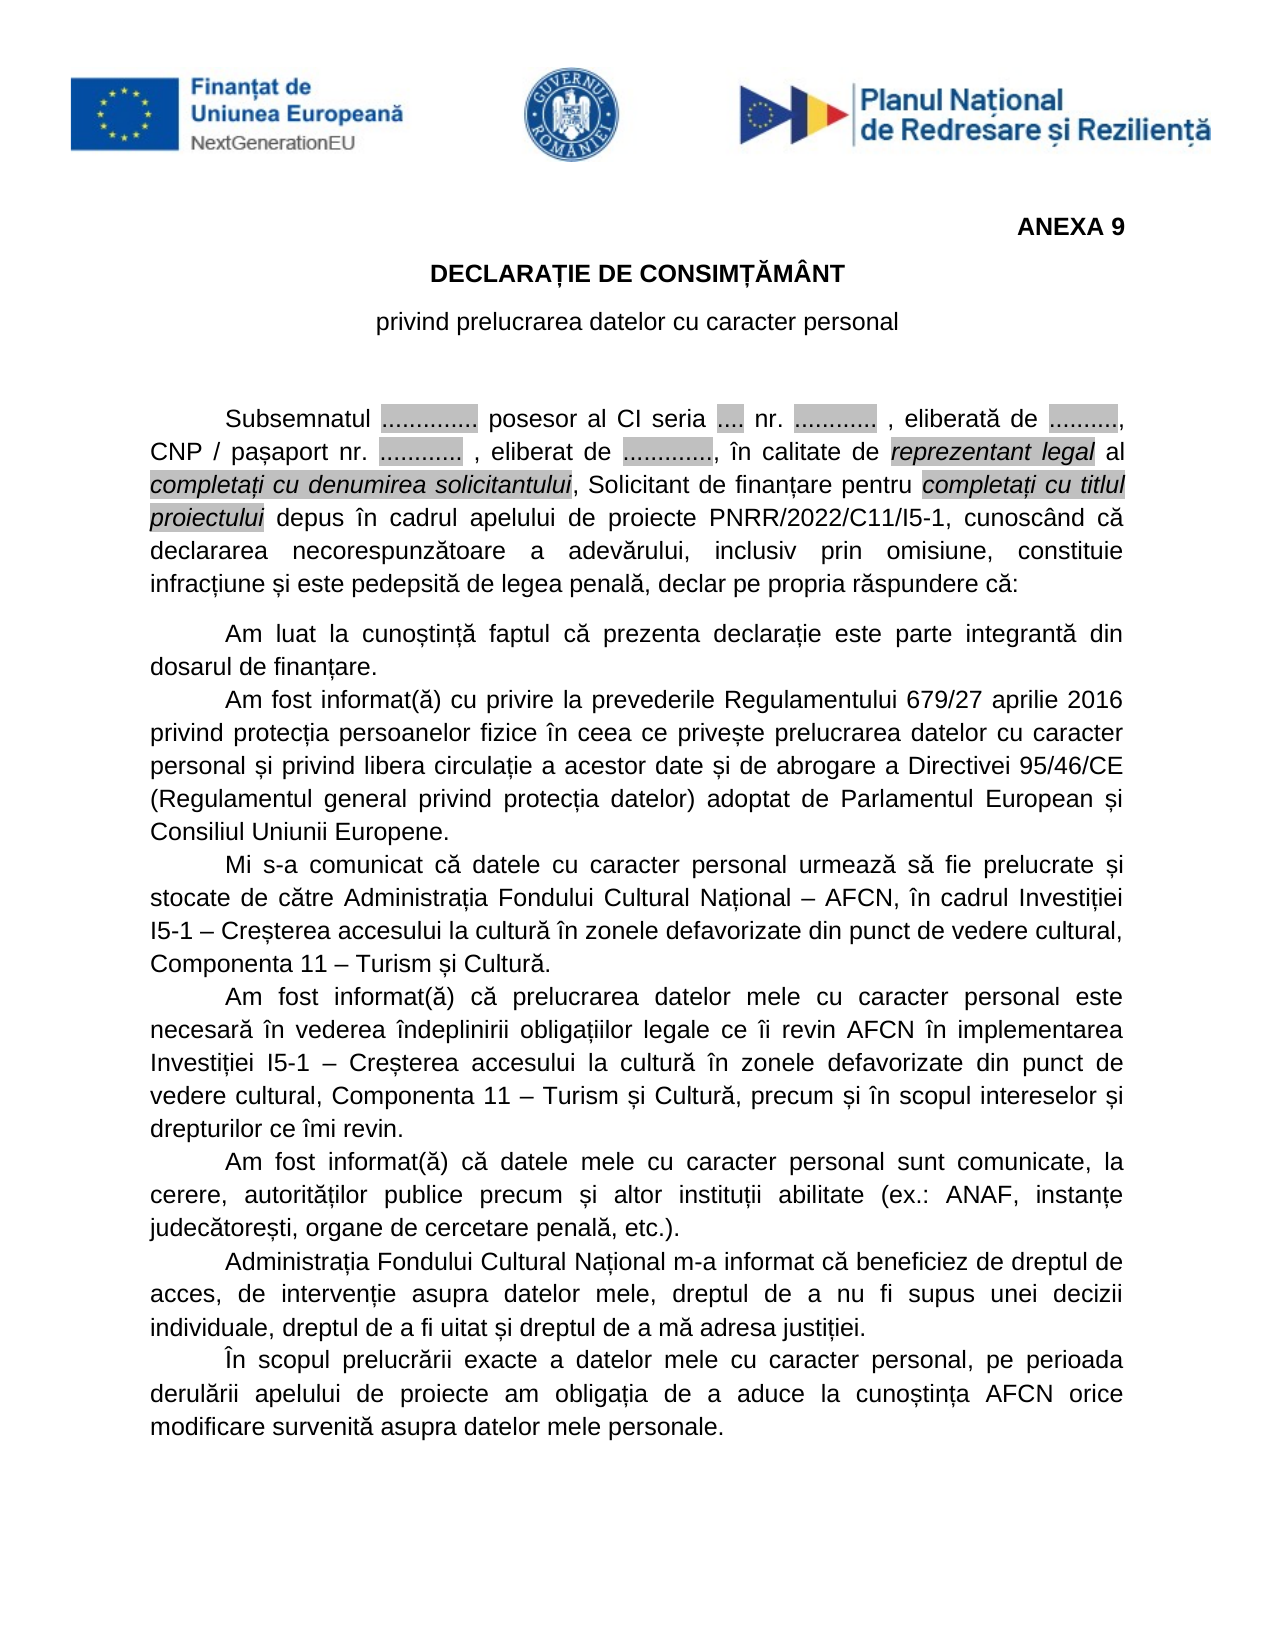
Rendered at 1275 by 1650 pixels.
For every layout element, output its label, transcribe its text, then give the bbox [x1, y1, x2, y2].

text Subsemnatul .............. posesor al CI seria .... nr. ............ , eliberată de .........., CNP / pașaport nr. ............ , eliberat de ............., în calitate de reprezentant legal al completați cu denumirea solicitantului, Solicitant de finanțare pentru completați cu titlul proiectului depus în cadrul apelului de proiecte PNRR/2022/C11/I5-1, cunoscând că declararea necorespunzătoare a adevărului, inclusiv prin omisiune, constituie infracțiune și este pedepsită de legea penală, declar pe propria răspundere că: [150, 404, 1125, 598]
text În scopul prelucrării exacte a datelor mele cu caracter personal, pe perioada derulării apelului de proiecte am obligația de a aduce la cunoștința AFCN orice modificare survenită asupra datelor mele personale. [150, 1346, 1125, 1440]
text Am fost informat(ă) că datele mele cu caracter personal sunt comunicate, la cerere, autorităților publice precum și altor instituții abilitate (ex.: ANAF, instanțe judecătorești, organe de cercetare penală, etc.). [150, 1147, 1125, 1242]
text DECLARAȚIE DE CONSIMȚĂMÂNT [150, 259, 1125, 288]
text Am fost informat(ă) cu privire la prevederile Regulamentului 679/27 aprilie 2016 privind protecția persoanelor fizice în ceea ce privește prelucrarea datelor cu caracter personal și privind libera circulație a acestor date și de abrogare a Directivei 95/46/CE (Regulamentul general privind protecția datelor) adoptat de Parlamentul European și Consiliul Uniunii Europene. [150, 685, 1125, 846]
text privind prelucrarea datelor cu caracter personal [150, 307, 1125, 336]
text Am fost informat(ă) că prelucrarea datelor mele cu caracter personal este necesară în vederea îndeplinirii obligațiilor legale ce îi revin AFCN în implementarea Investiției I5-1 – Creșterea accesului la cultură în zonele defavorizate din punct de vedere cultural, Componenta 11 – Turism și Cultură, precum și în scopul intereselor și drepturilor ce îmi revin. [150, 982, 1125, 1143]
text Am luat la cunoștință faptul că prezenta declarație este parte integrantă din dosarul de finanțare. [150, 619, 1125, 681]
text Administrația Fondului Cultural Național m-a informat că beneficiez de dreptul de acces, de intervenție asupra datelor mele, dreptul de a nu fi supus unei decizii individuale, dreptul de a fi uitat și dreptul de a mă adresa justiției. [150, 1246, 1125, 1341]
picture [70, 67, 1211, 162]
text ANEXA 9 [150, 211, 1125, 240]
text Mi s-a comunicat că datele cu caracter personal urmează să fie prelucrate și stocate de către Administrația Fondului Cultural Național – AFCN, în cadrul Investiției I5-1 – Creșterea accesului la cultură în zonele defavorizate din punct de vedere cultural, Componenta 11 – Turism și Cultură. [150, 850, 1125, 978]
